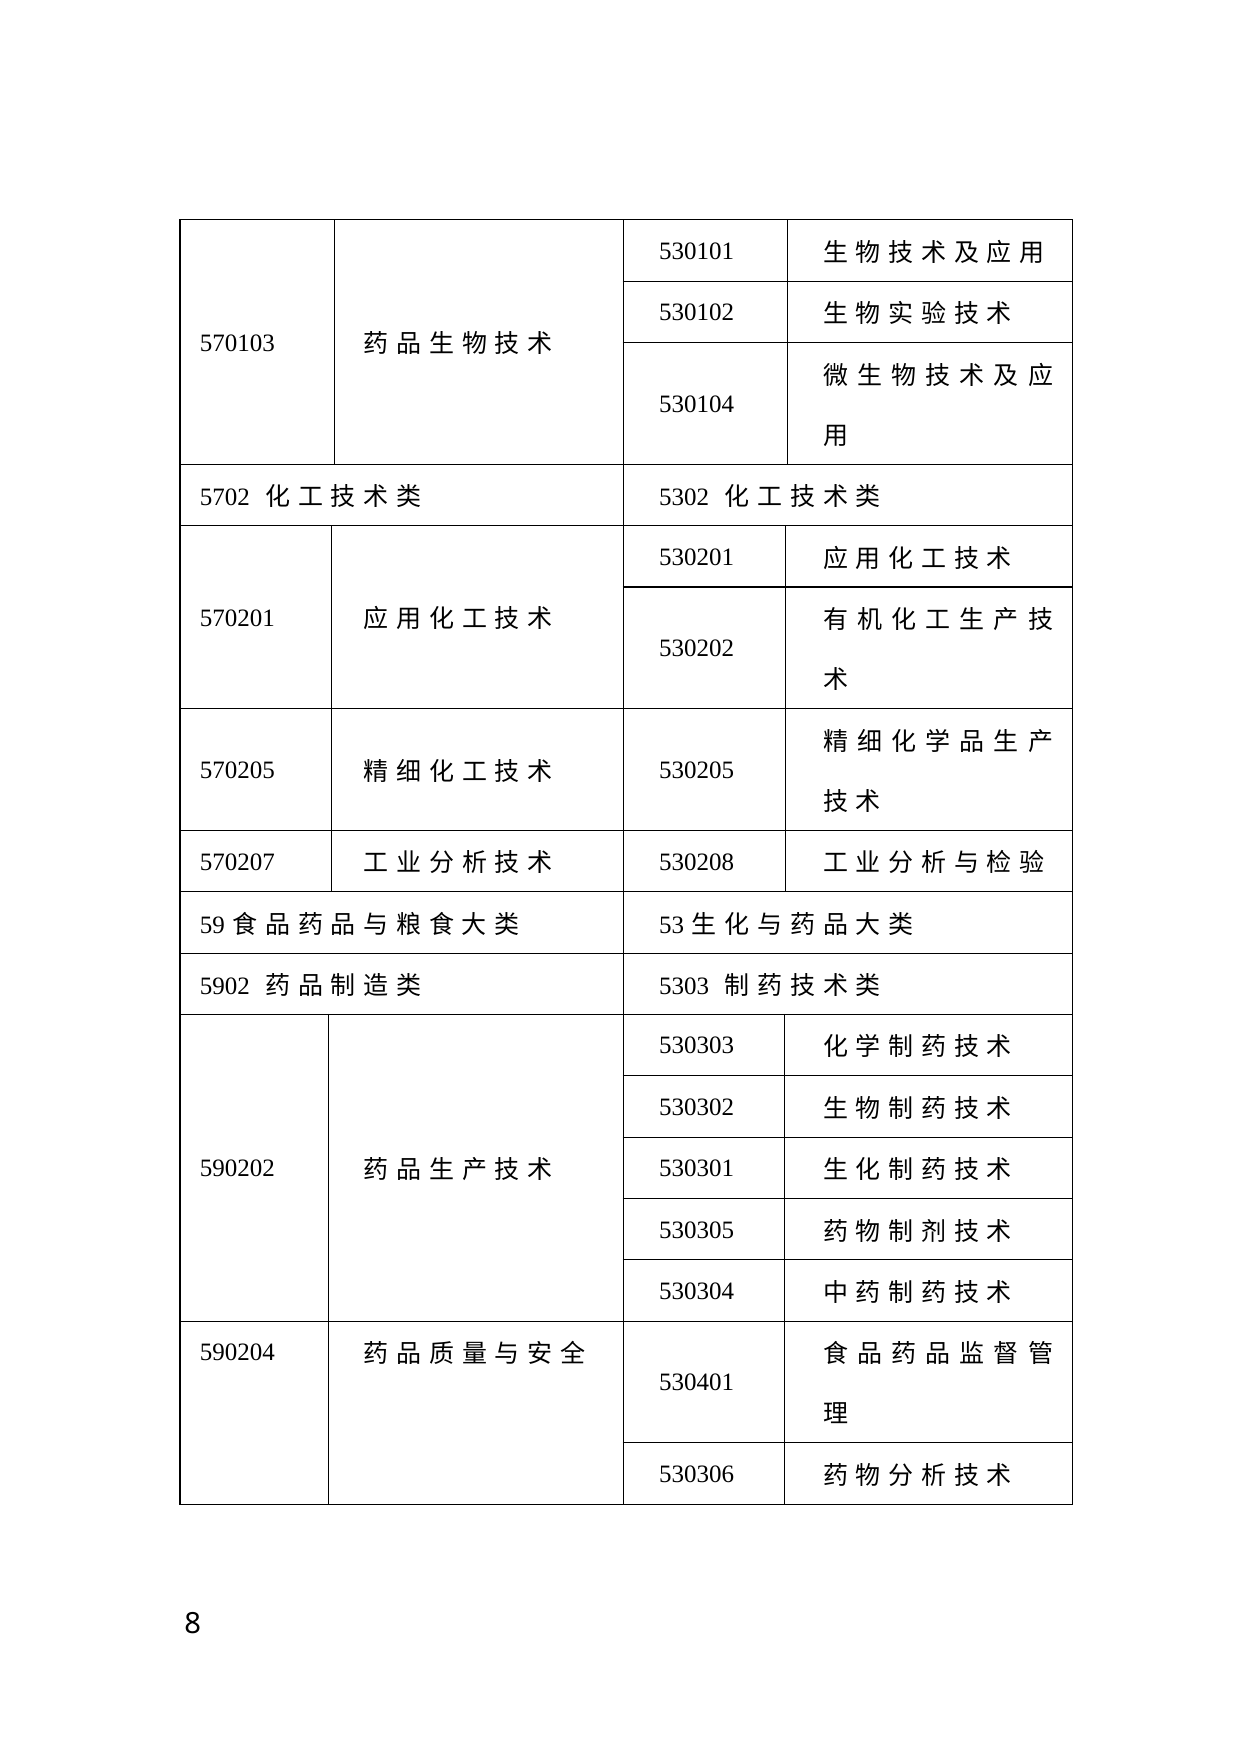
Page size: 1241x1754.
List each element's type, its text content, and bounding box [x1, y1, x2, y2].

table_cell 应用化工技术 [332, 526, 623, 708]
table_cell 570207 [181, 831, 331, 891]
table_cell 530306 [624, 1443, 784, 1504]
table_cell 530305 [624, 1199, 784, 1259]
table_cell 药物制剂技术 [785, 1199, 1072, 1259]
table_cell 530104 [624, 343, 787, 464]
table_cell 生物制药技术 [785, 1076, 1072, 1137]
table_cell 530205 [624, 709, 785, 830]
table_cell 570205 [181, 709, 331, 830]
table_cell 工业分析技术 [332, 831, 623, 891]
table_cell 53生化与药品大类 [624, 892, 1072, 952]
table_cell 570103 [181, 220, 334, 464]
table_cell 530304 [624, 1260, 784, 1321]
table_cell 530202 [624, 588, 785, 708]
table_cell 530302 [624, 1076, 784, 1137]
table_cell 生物实验技术 [788, 282, 1072, 342]
table_cell 药品质量与安全 [329, 1322, 623, 1504]
table_cell 570201 [181, 526, 331, 708]
table_cell 有机化工生产技术 [786, 588, 1072, 708]
table_cell 530102 [624, 282, 787, 342]
table_cell 59食品药品与粮食大类 [181, 892, 623, 952]
table_cell 530201 [624, 526, 785, 586]
table_cell 530301 [624, 1138, 784, 1198]
table_cell 应用化工技术 [786, 526, 1072, 586]
table_cell 药品生产技术 [329, 1015, 623, 1321]
table_cell 微生物技术及应用 [788, 343, 1072, 464]
table_cell 5303制药技术类 [624, 954, 1072, 1014]
table_cell 食品药品监督管理 [785, 1322, 1072, 1442]
table_cell 590202 [181, 1015, 328, 1321]
table_cell 5302化工技术类 [624, 465, 1072, 525]
table_cell 5902药品制造类 [181, 954, 623, 1014]
table_cell 生物技术及应用 [788, 220, 1072, 281]
table_cell 590204 [181, 1322, 328, 1504]
table_cell 5702化工技术类 [181, 465, 623, 525]
table_cell 药品生物技术 [335, 220, 623, 464]
table_cell 精细化工技术 [332, 709, 623, 830]
table_cell 化学制药技术 [785, 1015, 1072, 1075]
table_cell 生化制药技术 [785, 1138, 1072, 1198]
table_cell 530101 [624, 220, 787, 281]
table_cell 工业分析与检验 [786, 831, 1072, 891]
table_cell 530208 [624, 831, 785, 891]
table_cell 530401 [624, 1322, 784, 1442]
table_cell 精细化学品生产技术 [786, 709, 1072, 830]
table_cell 药物分析技术 [785, 1443, 1072, 1504]
table_cell 中药制药技术 [785, 1260, 1072, 1321]
table_cell 530303 [624, 1015, 784, 1075]
